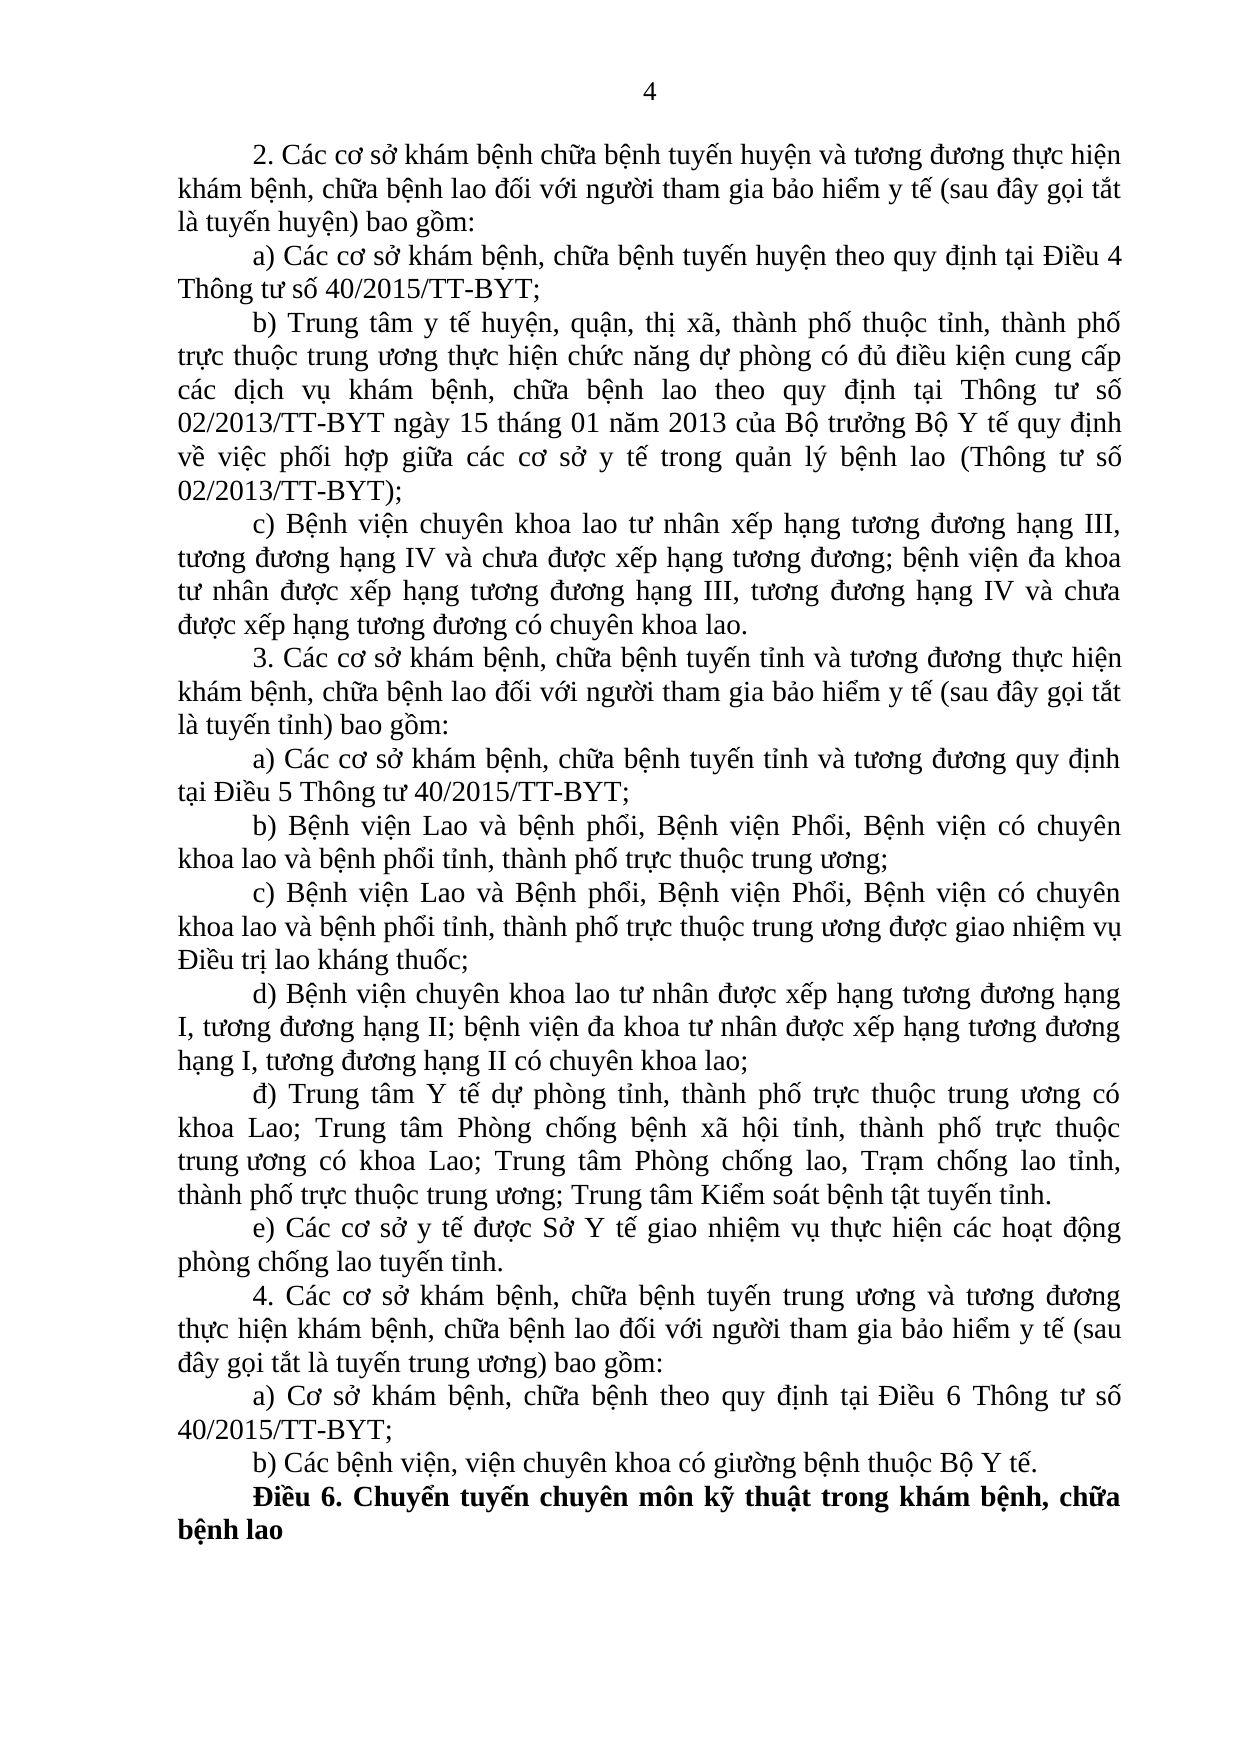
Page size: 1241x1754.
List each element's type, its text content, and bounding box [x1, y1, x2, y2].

text d) Bệnh viện chuyên khoa lao tư nhân được xếp hạng tương đương hạng I, tương đương hạng II; bệnh viện đa khoa tư nhân được xếp hạng tương đương hạng I, tương đương hạng II có chuyên khoa lao; [177, 976, 1122, 1076]
text a) Các cơ sở khám bệnh, chữa bệnh tuyến huyện theo quy định tại Điều 4 Thông tư số 40/2015/TT-BYT; [177, 238, 1122, 305]
text c) Bệnh viện chuyên khoa lao tư nhân xếp hạng tương đương hạng III, tương đương hạng IV và chưa được xếp hạng tương đương; bệnh viện đa khoa tư nhân được xếp hạng tương đương hạng III, tương đương hạng IV và chưa được xếp hạng tương đương có chuyên khoa lao. [177, 506, 1122, 640]
text 3. Các cơ sở khám bệnh, chữa bệnh tuyến tỉnh và tương đương thực hiện khám bệnh, chữa bệnh lao đối với người tham gia bảo hiểm y tế (sau đây gọi tắt là tuyến tỉnh) bao gồm: [177, 640, 1122, 741]
text 2. Các cơ sở khám bệnh chữa bệnh tuyến huyện và tương đương thực hiện khám bệnh, chữa bệnh lao đối với người tham gia bảo hiểm y tế (sau đây gọi tắt là tuyến huyện) bao gồm: [177, 137, 1122, 238]
text a) Các cơ sở khám bệnh, chữa bệnh tuyến tỉnh và tương đương quy định tại Điều 5 Thông tư 40/2015/TT-BYT; [177, 741, 1122, 808]
text b) Trung tâm y tế huyện, quận, thị xã, thành phố thuộc tỉnh, thành phố trực thuộc trung ương thực hiện chức năng dự phòng có đủ điều kiện cung cấp các dịch vụ khám bệnh, chữa bệnh lao theo quy định tại Thông tư số 02/2013/TT-BYT ngày 15 tháng 01 năm 2013 của Bộ trưởng Bộ Y tế quy định về việc phối hợp giữa các cơ sở y tế trong quản lý bệnh lao (Thông tư số 02/2013/TT-BYT); [177, 305, 1122, 506]
text 4. Các cơ sở khám bệnh, chữa bệnh tuyến trung ương và tương đương thực hiện khám bệnh, chữa bệnh lao đối với người tham gia bảo hiểm y tế (sau đây gọi tắt là tuyến trung ương) bao gồm: [177, 1278, 1122, 1378]
text đ) Trung tâm Y tế dự phòng tỉnh, thành phố trực thuộc trung ương có khoa Lao; Trung tâm Phòng chống bệnh xã hội tỉnh, thành phố trực thuộc trung ương có khoa Lao; Trung tâm Phòng chống lao, Trạm chống lao tỉnh, thành phố trực thuộc trung ương; Trung tâm Kiểm soát bệnh tật tuyến tỉnh. [177, 1076, 1122, 1211]
text e) Các cơ sở y tế được Sở Y tế giao nhiệm vụ thực hiện các hoạt động phòng chống lao tuyến tỉnh. [177, 1211, 1122, 1278]
text c) Bệnh viện Lao và Bệnh phổi, Bệnh viện Phổi, Bệnh viện có chuyên khoa lao và bệnh phổi tỉnh, thành phố trực thuộc trung ương được giao nhiệm vụ Điều trị lao kháng thuốc; [177, 875, 1122, 976]
text a) Cơ sở khám bệnh, chữa bệnh theo quy định tại Điều 6 Thông tư số 40/2015/TT-BYT; [177, 1378, 1122, 1445]
text b) Bệnh viện Lao và bệnh phổi, Bệnh viện Phổi, Bệnh viện có chuyên khoa lao và bệnh phổi tỉnh, thành phố trực thuộc trung ương; [177, 808, 1122, 875]
text b) Các bệnh viện, viện chuyên khoa có giường bệnh thuộc Bộ Y tế. [177, 1445, 1122, 1479]
text Điều 6. Chuyển tuyến chuyên môn kỹ thuật trong khám bệnh, chữa bệnh lao [177, 1479, 1122, 1546]
